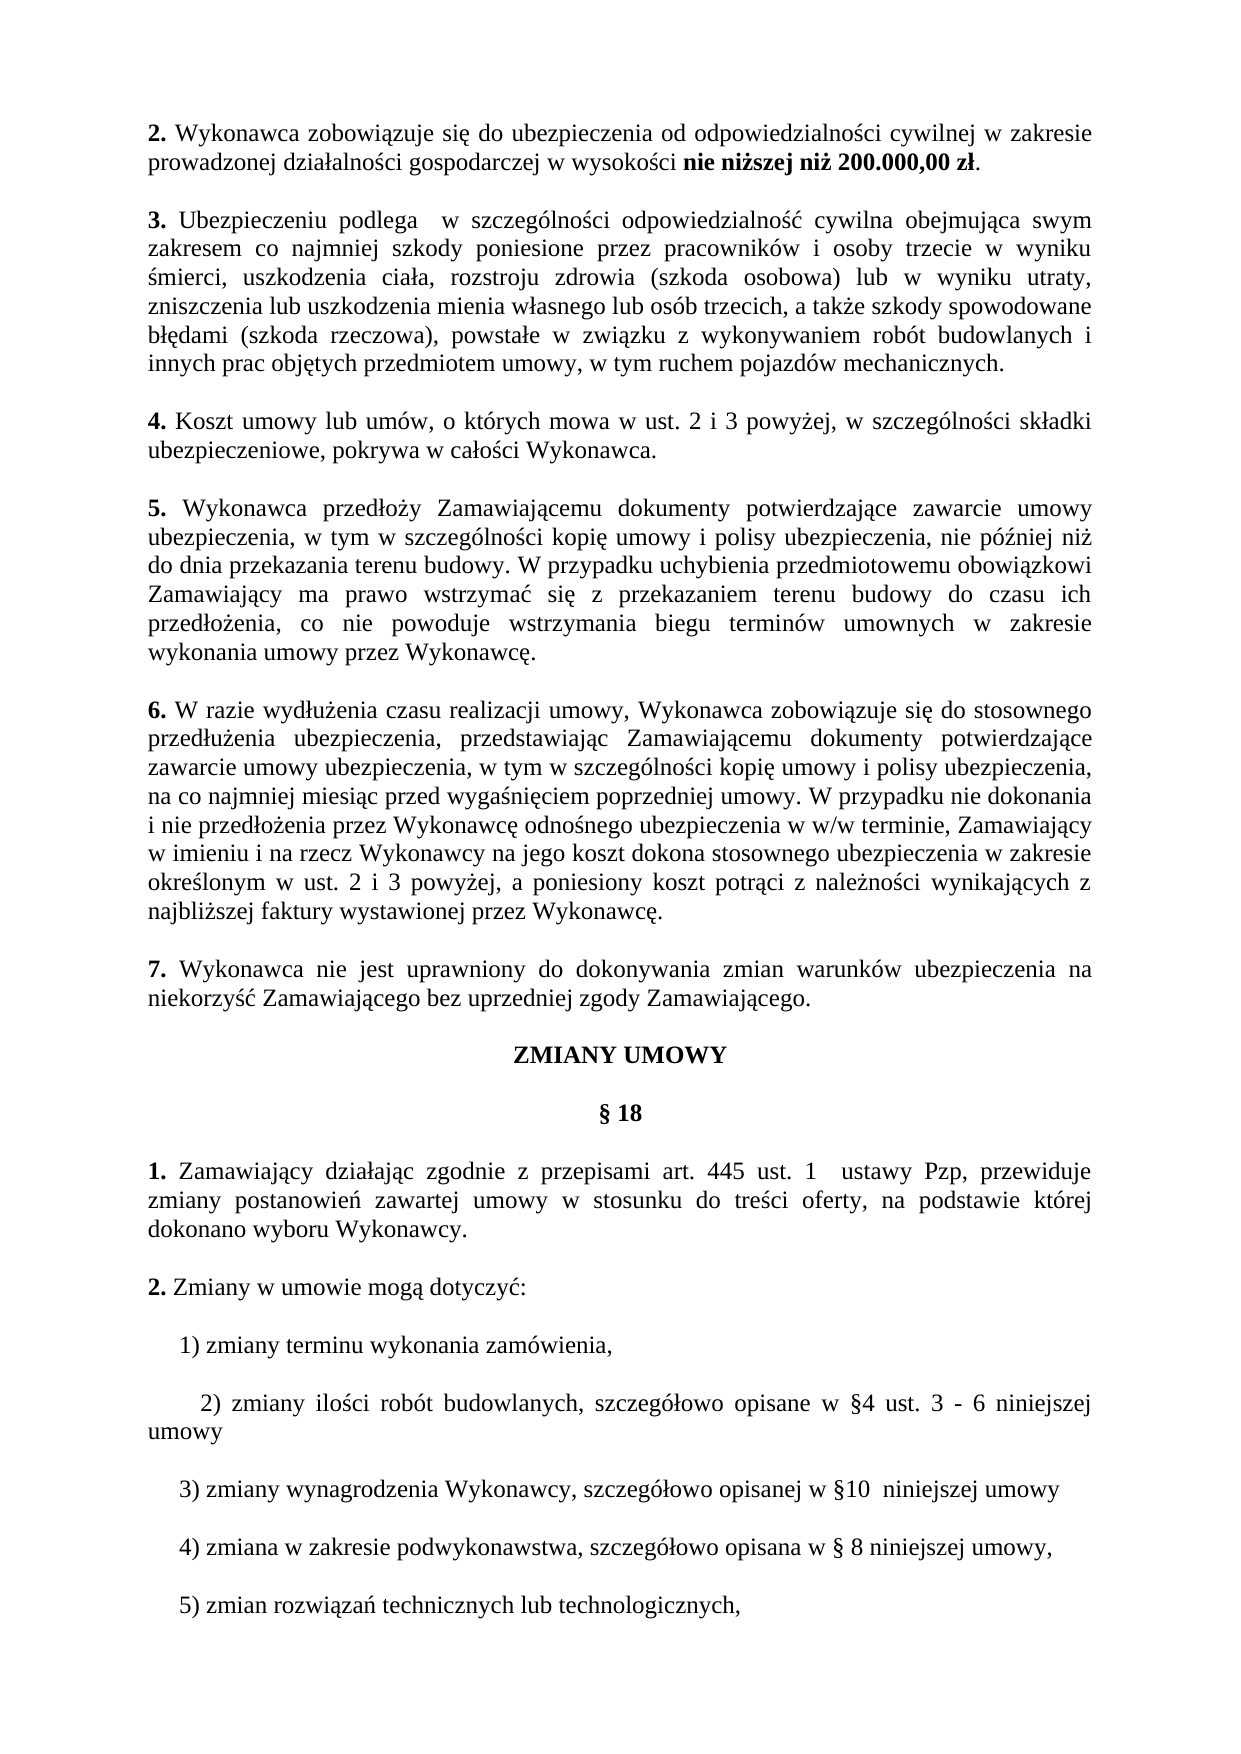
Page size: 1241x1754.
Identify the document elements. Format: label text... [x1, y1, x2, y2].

text 2) zmiany ilości robót budowlanych, szczegółowo opisane w §4 ust. 3 - 6 niniejszej umowy [148, 1388, 1093, 1445]
text 3. Ubezpieczeniu podlega w szczególności odpowiedzialność cywilna obejmująca swym zakresem co najmniej szkody poniesione przez pracowników i osoby trzecie w wyniku śmierci, uszkodzenia ciała, rozstroju zdrowia (szkoda osobowa) lub w wyniku utraty, zniszczenia lub uszkodzenia mienia własnego lub osób trzecich, a także szkody spowodowane błędami (szkoda rzeczowa), powstałe w związku z wykonywaniem robót budowlanych i innych prac objętych przedmiotem umowy, w tym ruchem pojazdów mechanicznych. [148, 205, 1093, 377]
text 2. Zmiany w umowie mogą dotyczyć: [148, 1272, 1093, 1301]
text 1. Zamawiający działając zgodnie z przepisami art. 445 ust. 1 ustawy Pzp, przewiduje zmiany postanowień zawartej umowy w stosunku do treści oferty, na podstawie której dokonano wyboru Wykonawcy. [148, 1156, 1093, 1243]
text 1) zmiany terminu wykonania zamówienia, [148, 1330, 1093, 1358]
text 6. W razie wydłużenia czasu realizacji umowy, Wykonawca zobowiązuje się do stosownego przedłużenia ubezpieczenia, przedstawiając Zamawiającemu dokumenty potwierdzające zawarcie umowy ubezpieczenia, w tym w szczególności kopię umowy i polisy ubezpieczenia, na co najmniej miesiąc przed wygaśnięciem poprzedniej umowy. W przypadku nie dokonania i nie przedłożenia przez Wykonawcę odnośnego ubezpieczenia w w/w terminie, Zamawiający w imieniu i na rzecz Wykonawcy na jego koszt dokona stosownego ubezpieczenia w zakresie określonym w ust. 2 i 3 powyżej, a poniesiony koszt potrąci z należności wynikających z najbliższej faktury wystawionej przez Wykonawcę. [148, 695, 1093, 925]
text 2. Wykonawca zobowiązuje się do ubezpieczenia od odpowiedzialności cywilnej w zakresie prowadzonej działalności gospodarczej w wysokości nie niższej niż 200.000,00 zł. [148, 118, 1093, 176]
text 4) zmiana w zakresie podwykonawstwa, szczegółowo opisana w § 8 niniejszej umowy, [148, 1532, 1093, 1561]
text 5) zmian rozwiązań technicznych lub technologicznych, [148, 1590, 1093, 1619]
text 4. Koszt umowy lub umów, o których mowa w ust. 2 i 3 powyżej, w szczególności składki ubezpieczeniowe, pokrywa w całości Wykonawca. [148, 406, 1093, 464]
text 7. Wykonawca nie jest uprawniony do dokonywania zmian warunków ubezpieczenia na niekorzyść Zamawiającego bez uprzedniej zgody Zamawiającego. [148, 954, 1093, 1011]
text § 18 [148, 1098, 1093, 1127]
text 3) zmiany wynagrodzenia Wykonawcy, szczegółowo opisanej w §10 niniejszej umowy [148, 1474, 1093, 1503]
text ZMIANY UMOWY [148, 1041, 1093, 1069]
text 5. Wykonawca przedłoży Zamawiającemu dokumenty potwierdzające zawarcie umowy ubezpieczenia, w tym w szczególności kopię umowy i polisy ubezpieczenia, nie później niż do dnia przekazania terenu budowy. W przypadku uchybienia przedmiotowemu obowiązkowi Zamawiający ma prawo wstrzymać się z przekazaniem terenu budowy do czasu ich przedłożenia, co nie powoduje wstrzymania biegu terminów umownych w zakresie wykonania umowy przez Wykonawcę. [148, 493, 1093, 666]
